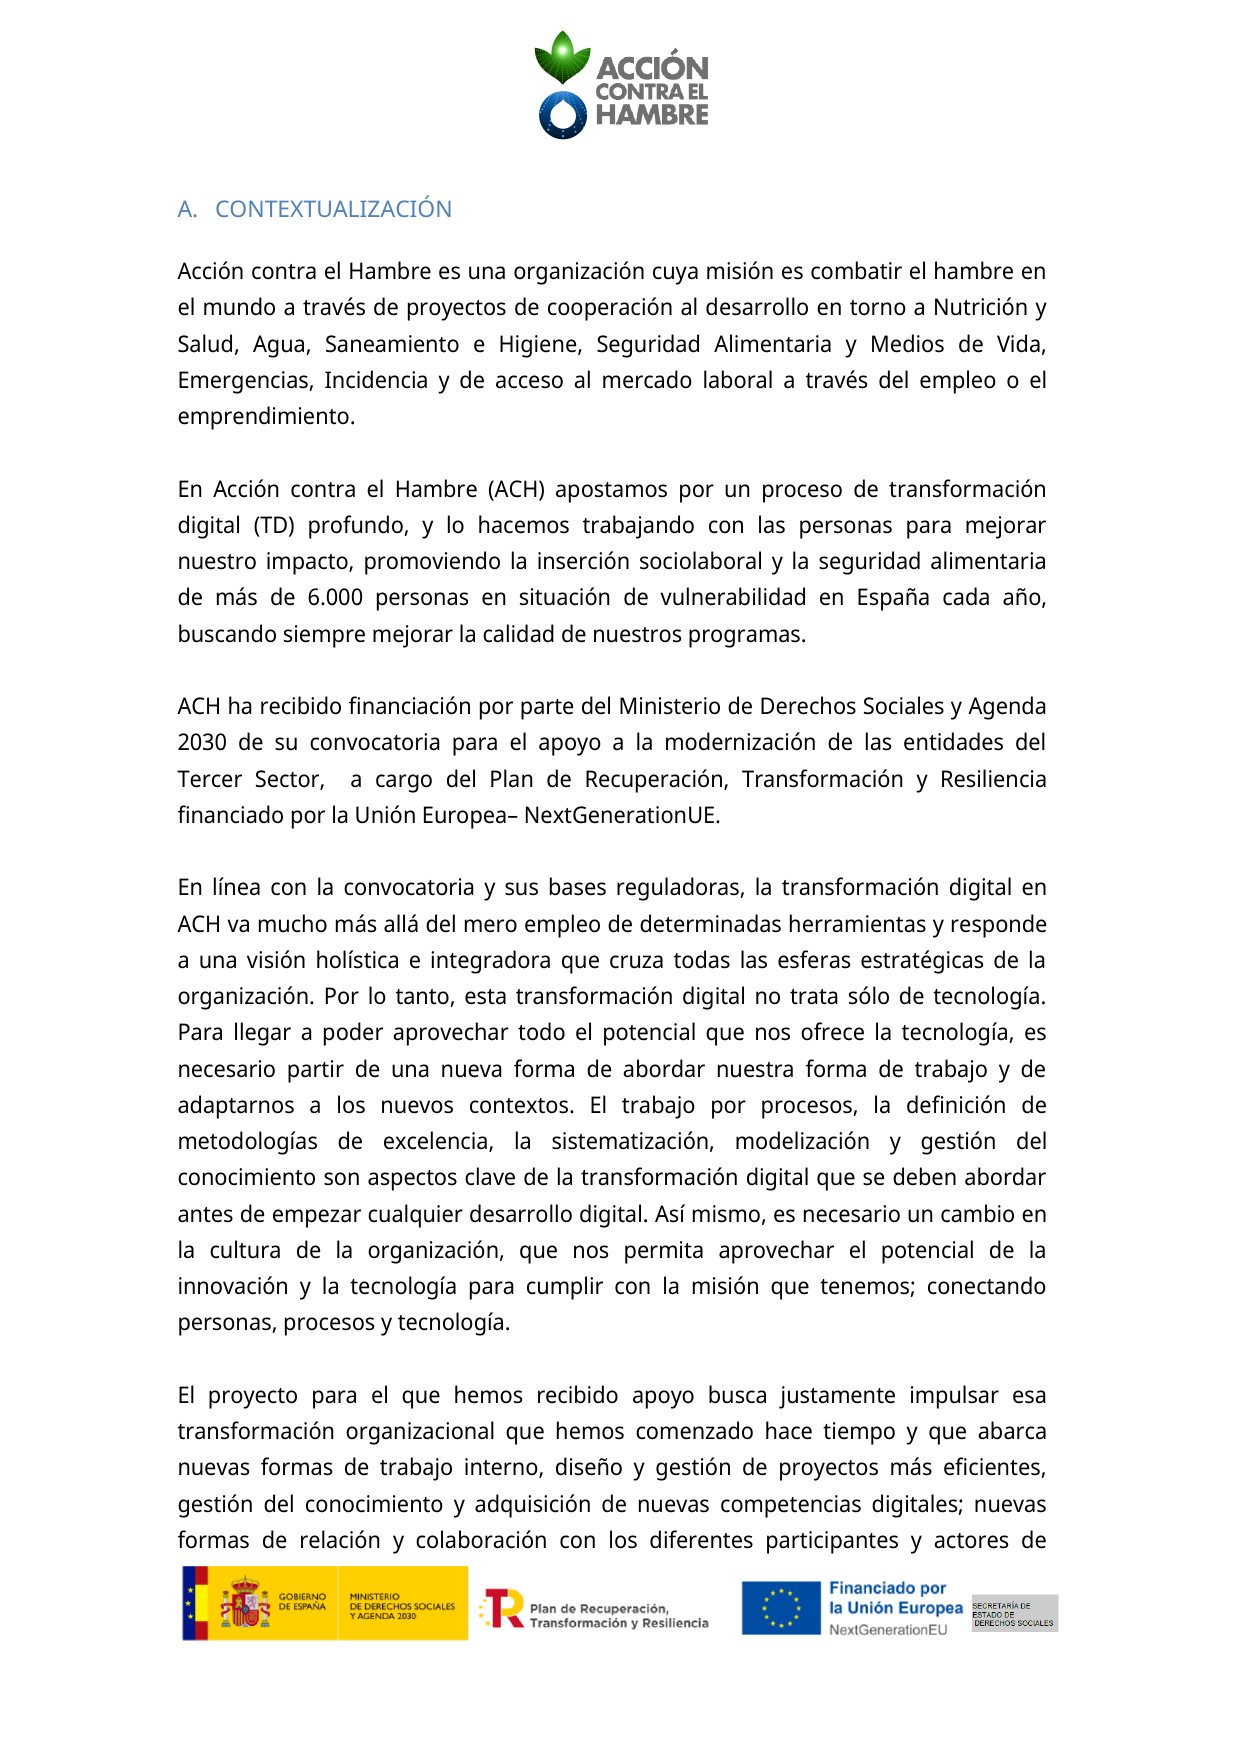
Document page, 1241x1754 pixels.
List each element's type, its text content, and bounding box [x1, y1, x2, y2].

text ACH ha recibido financiación por parte del Ministerio de Derechos Sociales y Agenda 2030 de su convocatoria para el apoyo a la modernización de las entidades del Tercer Sector, a cargo del Plan de Recuperación, Transformación y Resiliencia financiado por la Unión Europea– NextGenerationUE. [177, 690, 1048, 830]
text Acción contra el Hambre es una organización cuya misión es combatir el hambre en el mundo a través de proyectos de cooperación al desarrollo en torno a Nutrición y Salud, Agua, Saneamiento e Higiene, Seguridad Alimentaria y Medios de Vida, Emergencias, Incidencia y de acceso al mercado laboral a través del empleo o el emprendimiento. [177, 255, 1048, 431]
subtitle CONTEXTUALIZACIÓN [177, 192, 1063, 224]
text En línea con la convocatoria y sus bases reguladoras, la transformación digital en ACH va mucho más allá del mero empleo de determinadas herramientas y responde a una visión holística e integradora que cruza todas las esferas estratégicas de la organización. Por lo tanto, esta transformación digital no trata sólo de tecnología. Para llegar a poder aprovechar todo el potencial que nos ofrece la tecnología, es necesario partir de una nueva forma de abordar nuestra forma de trabajo y de adaptarnos a los nuevos contextos. El trabajo por procesos, la definición de metodologías de excelencia, la sistematización, modelización y gestión del conocimiento son aspectos clave de la transformación digital que se deben abordar antes de empezar cualquier desarrollo digital. Así mismo, es necesario un cambio en la cultura de la organización, que nos permita aprovechar el potencial de la innovación y la tecnología para cumplir con la misión que tenemos; conectando personas, procesos y tecnología. [177, 871, 1048, 1337]
picture [532, 27, 708, 141]
picture [177, 1560, 1063, 1649]
text En Acción contra el Hambre (ACH) apostamos por un proceso de transformación digital (TD) profundo, y lo hacemos trabajando con las personas para mejorar nuestro impacto, promoviendo la inserción sociolaboral y la seguridad alimentaria de más de 6.000 personas en situación de vulnerabilidad en España cada año, buscando siempre mejorar la calidad de nuestros programas. [177, 472, 1048, 649]
